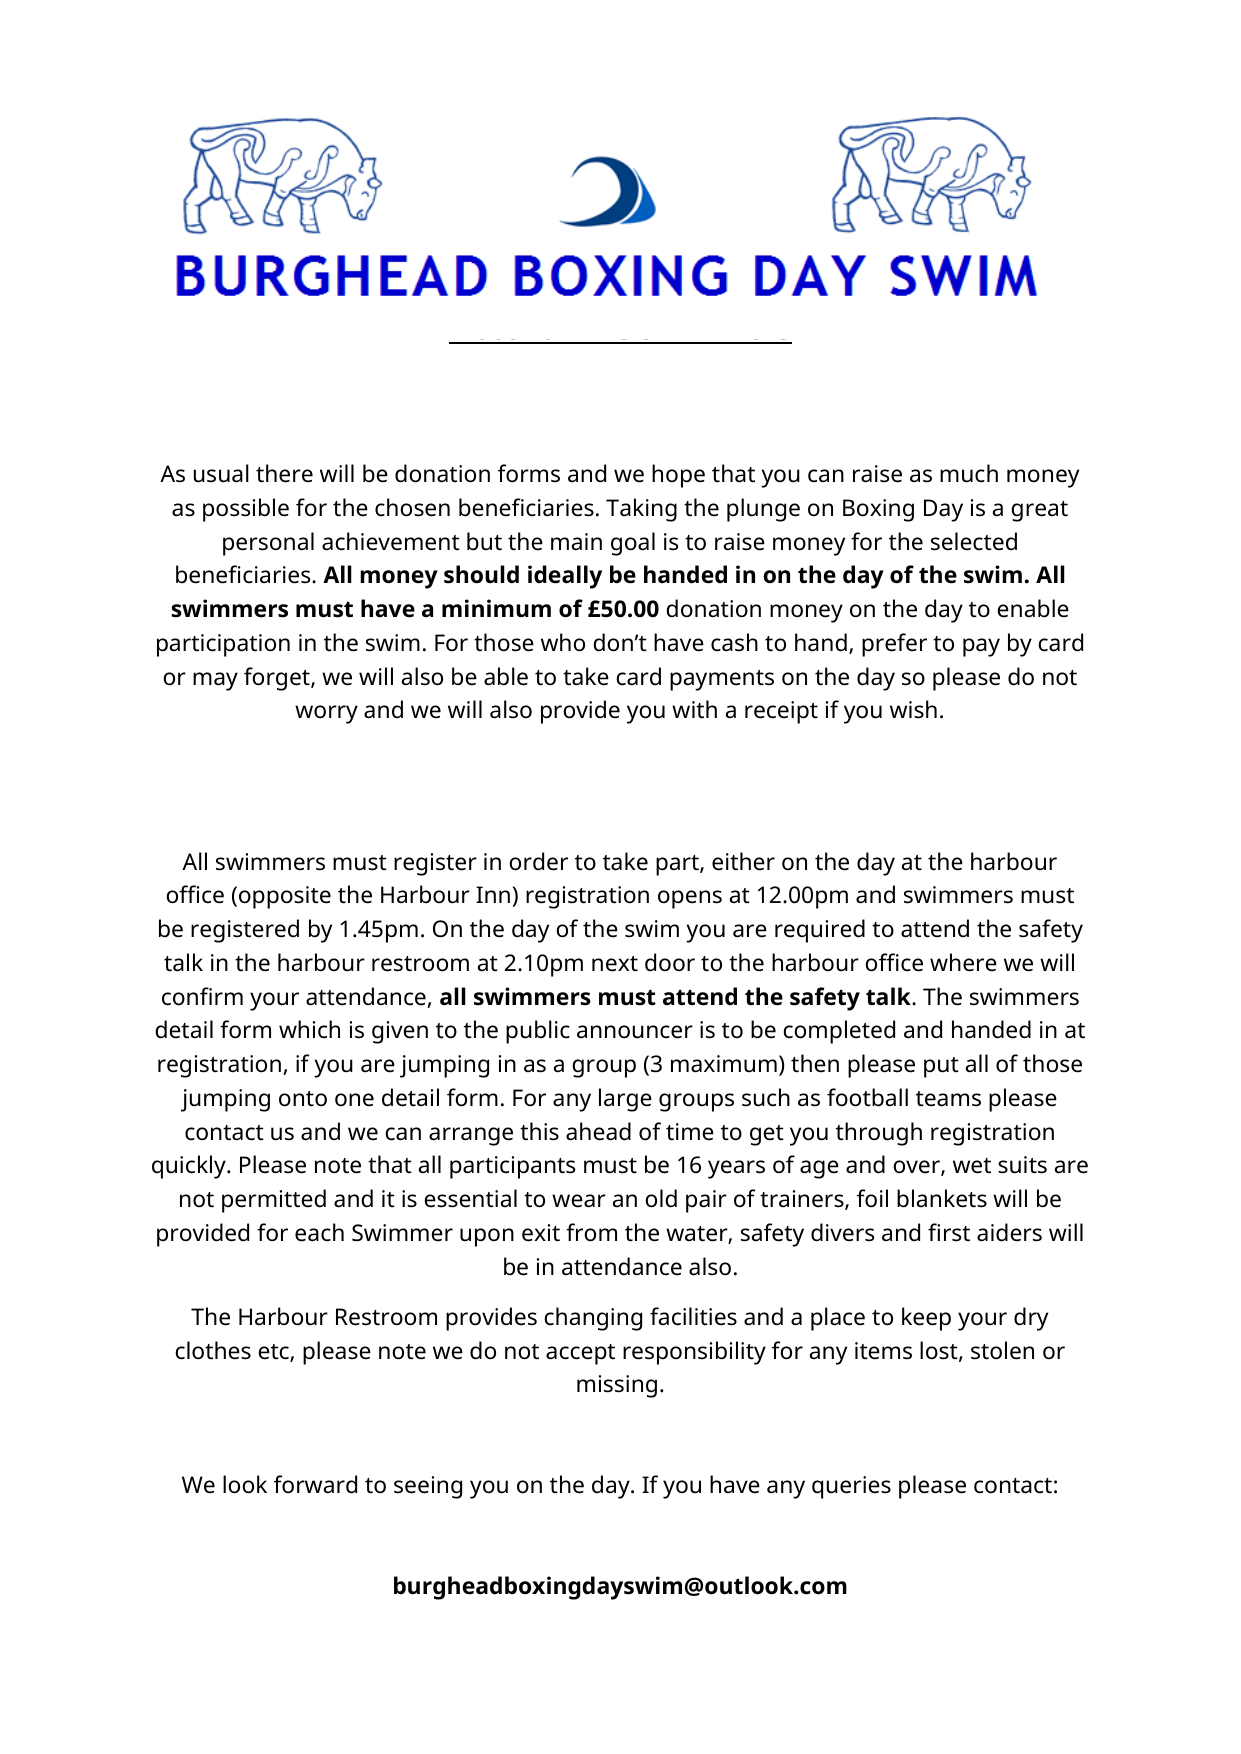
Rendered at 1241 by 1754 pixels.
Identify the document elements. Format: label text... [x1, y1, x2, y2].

text The Harbour Restroom provides changing facilities and a place to keep your dry clothes etc, please note we do not accept responsibility for any items lost, stolen or missing. [150, 1301, 1090, 1399]
text burgheadboxingdayswim@outlook.com [150, 1570, 1090, 1601]
text All swimmers must register in order to take part, either on the day at the harbour office (opposite the Harbour Inn) registration opens at 12.00pm and swimmers must be registered by 1.45pm. On the day of the swim you are required to attend the safety talk in the harbour restroom at 2.10pm next door to the harbour office where we will confirm your attendance, all swimmers must attend the safety talk. The swimmers detail form which is given to the public announcer is to be completed and handed in at registration, if you are jumping in as a group (3 maximum) then please put all of those jumping onto one detail form. For any large groups such as football teams please contact us and we can arrange this ahead of time to get you through registration quickly. Please note that all participants must be 16 years of age and over, wet suits are not permitted and it is essential to wear an old pair of trainers, foil blankets will be provided for each Swimmer upon exit from the water, safety divers and first aiders will be in attendance also. [150, 845, 1090, 1282]
picture [88, 17, 1152, 339]
text As usual there will be donation forms and we hope that you can raise as much money as possible for the chosen beneficiaries. Taking the plunge on Boxing Day is a great personal achievement but the main goal is to raise money for the selected beneficiaries. All money should ideally be handed in on the day of the swim. All swimmers must have a minimum of £50.00 donation money on the day to enable participation in the swim. For those who don’t have cash to hand, prefer to pay by card or may forget, we will also be able to take card payments on the day so please do not worry and we will also provide you with a receipt if you wish. [150, 458, 1090, 725]
text We look forward to seeing you on the day. If you have any queries please contact: [150, 1469, 1090, 1500]
